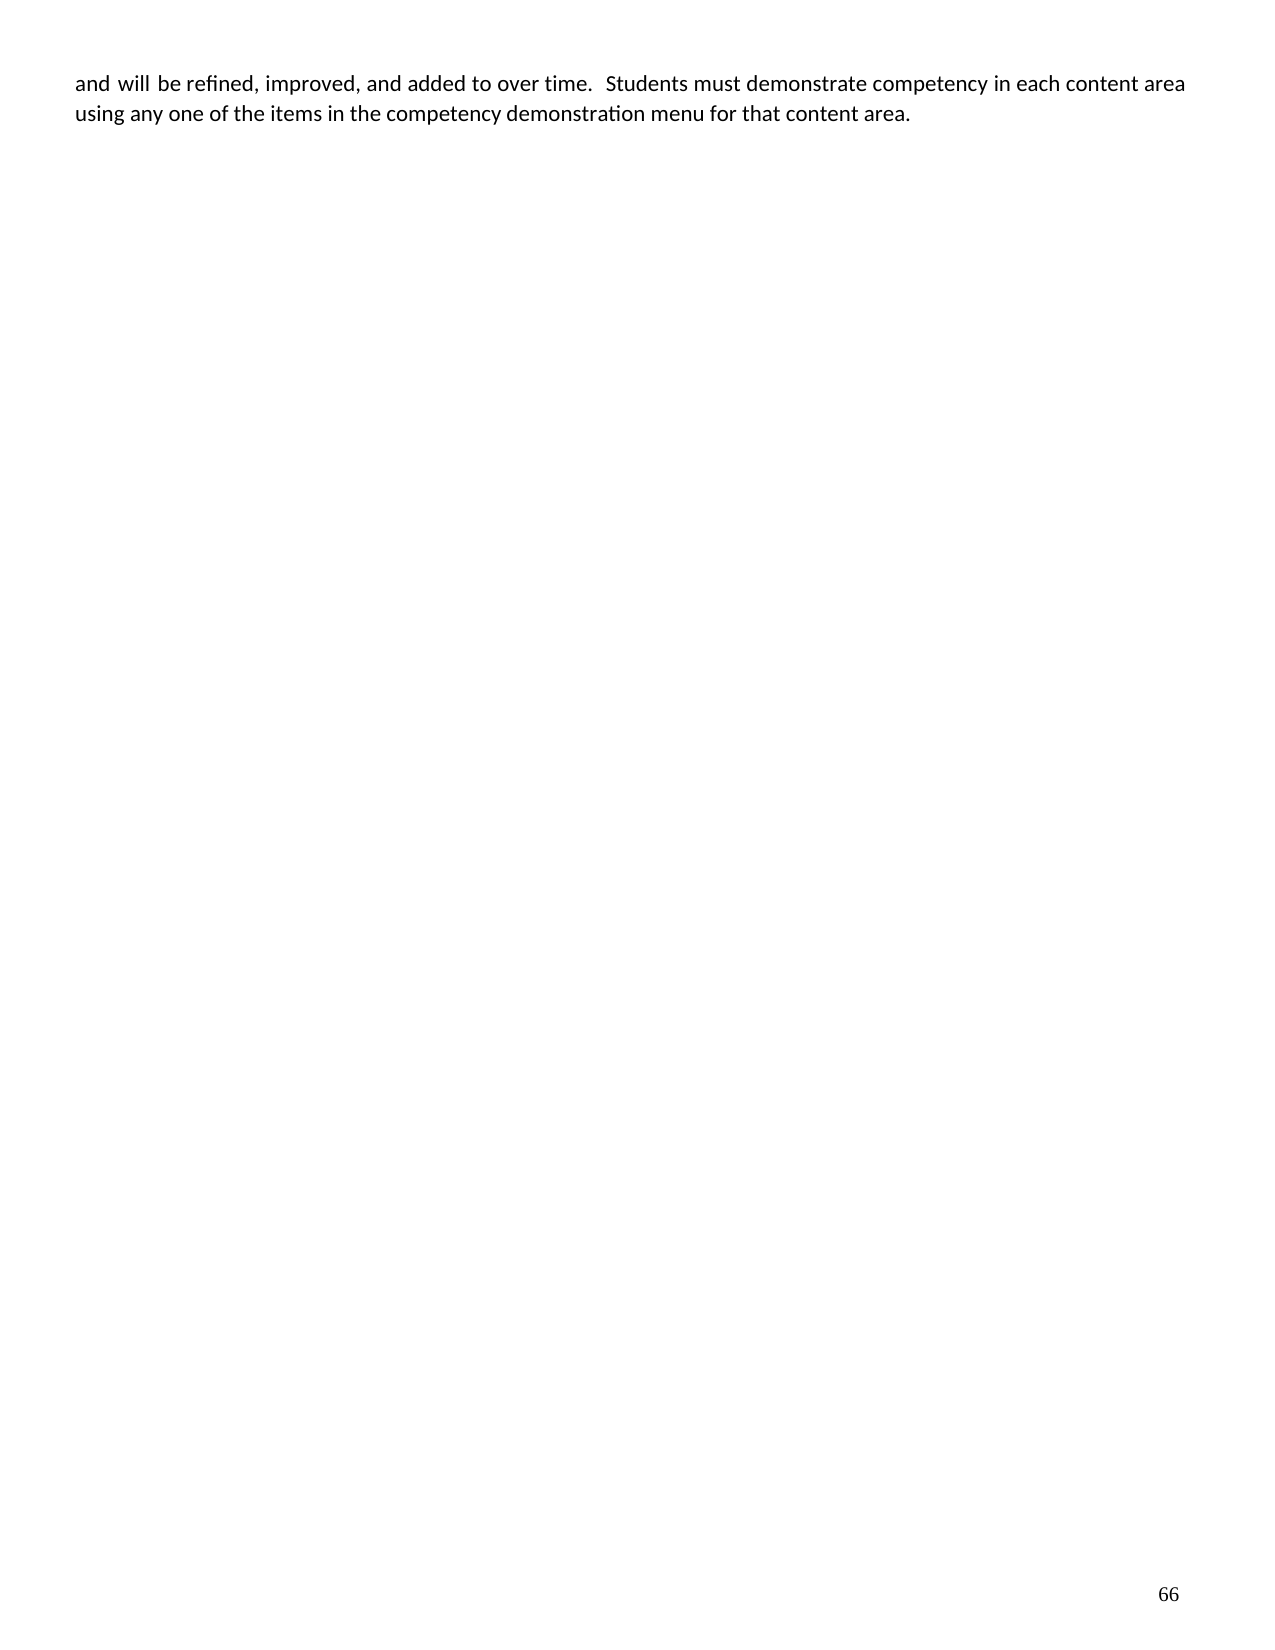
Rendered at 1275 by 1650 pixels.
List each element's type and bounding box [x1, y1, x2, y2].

text [75, 69, 1186, 127]
